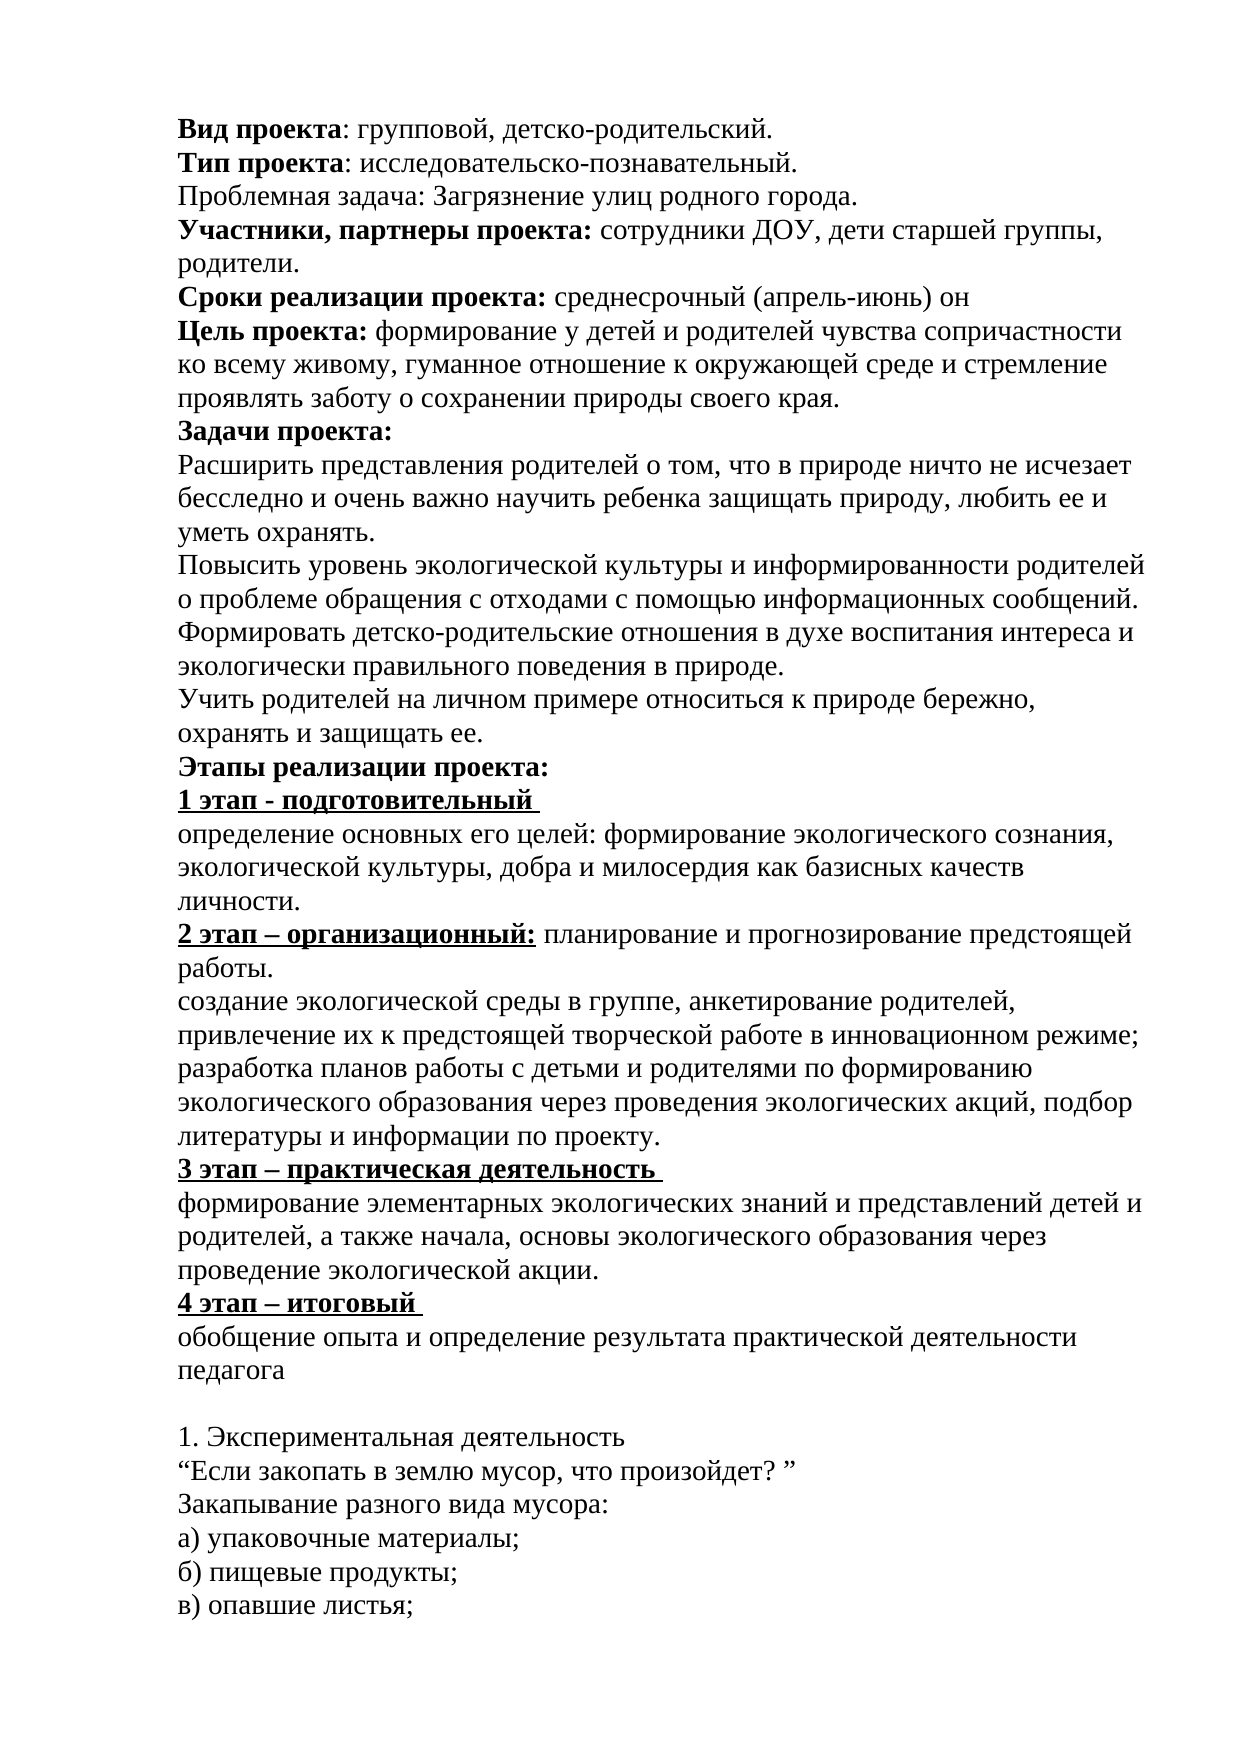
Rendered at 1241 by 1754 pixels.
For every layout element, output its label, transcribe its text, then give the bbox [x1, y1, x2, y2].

text б) пищевые продукты; [177, 1554, 1152, 1587]
text 1. Экспериментальная деятельность [177, 1419, 1152, 1453]
text в) опавшие листья; [177, 1587, 1152, 1621]
text Задачи проекта: [177, 413, 1152, 447]
text обобщение опыта и определение результата практической деятельности педагога [177, 1319, 1152, 1386]
text Проблемная задача: Загрязнение улиц родного города. [177, 178, 1152, 212]
text Этапы реализации проекта: [177, 749, 1152, 782]
text Повысить уровень экологической культуры и информированности родителей о проблеме обращения с отходами с помощью информационных сообщений. [177, 547, 1152, 614]
text Учить родителей на личном примере относиться к природе бережно, охранять и защищать ее. [177, 682, 1152, 749]
text определение основных его целей: формирование экологического сознания, экологической культуры, добра и милосердия как базисных качеств личности. [177, 816, 1152, 916]
text Сроки реализации проекта: среднесрочный (апрель-июнь) он [177, 279, 1152, 313]
text Расширить представления родителей о том, что в природе ничто не исчезает бесследно и очень важно научить ребенка защищать природу, любить ее и уметь охранять. [177, 447, 1152, 547]
text Тип проекта: исследовательско-познавательный. [177, 145, 1152, 178]
text 1 этап - подготовительный [177, 782, 1152, 816]
text “Если закопать в землю мусор, что произойдет? ” [177, 1453, 1152, 1487]
text Закапывание разного вида мусора: [177, 1487, 1152, 1520]
text Вид проекта: групповой, детско-родительский. [177, 111, 1152, 145]
text а) упаковочные материалы; [177, 1520, 1152, 1554]
text Формировать детско-родительские отношения в духе воспитания интереса и экологически правильного поведения в природе. [177, 614, 1152, 682]
text формирование элементарных экологических знаний и представлений детей и родителей, а также начала, основы экологического образования через проведение экологической акции. [177, 1185, 1152, 1285]
text 3 этап – практическая деятельность [177, 1151, 1152, 1185]
text 2 этап – организационный: планирование и прогнозирование предстоящей работы. [177, 916, 1152, 983]
text создание экологической среды в группе, анкетирование родителей, привлечение их к предстоящей творческой работе в инновационном режиме; разработка планов работы с детьми и родителями по формированию экологического образования через проведения экологических акций, подбор литературы и информации по проекту. [177, 983, 1152, 1151]
text Цель проекта: формирование у детей и родителей чувства сопричастности ко всему живому, гуманное отношение к окружающей среде и стремление проявлять заботу о сохранении природы своего края. [177, 313, 1152, 413]
text 4 этап – итоговый [177, 1285, 1152, 1319]
text Участники, партнеры проекта: сотрудники ДОУ, дети старшей группы, родители. [177, 212, 1152, 279]
